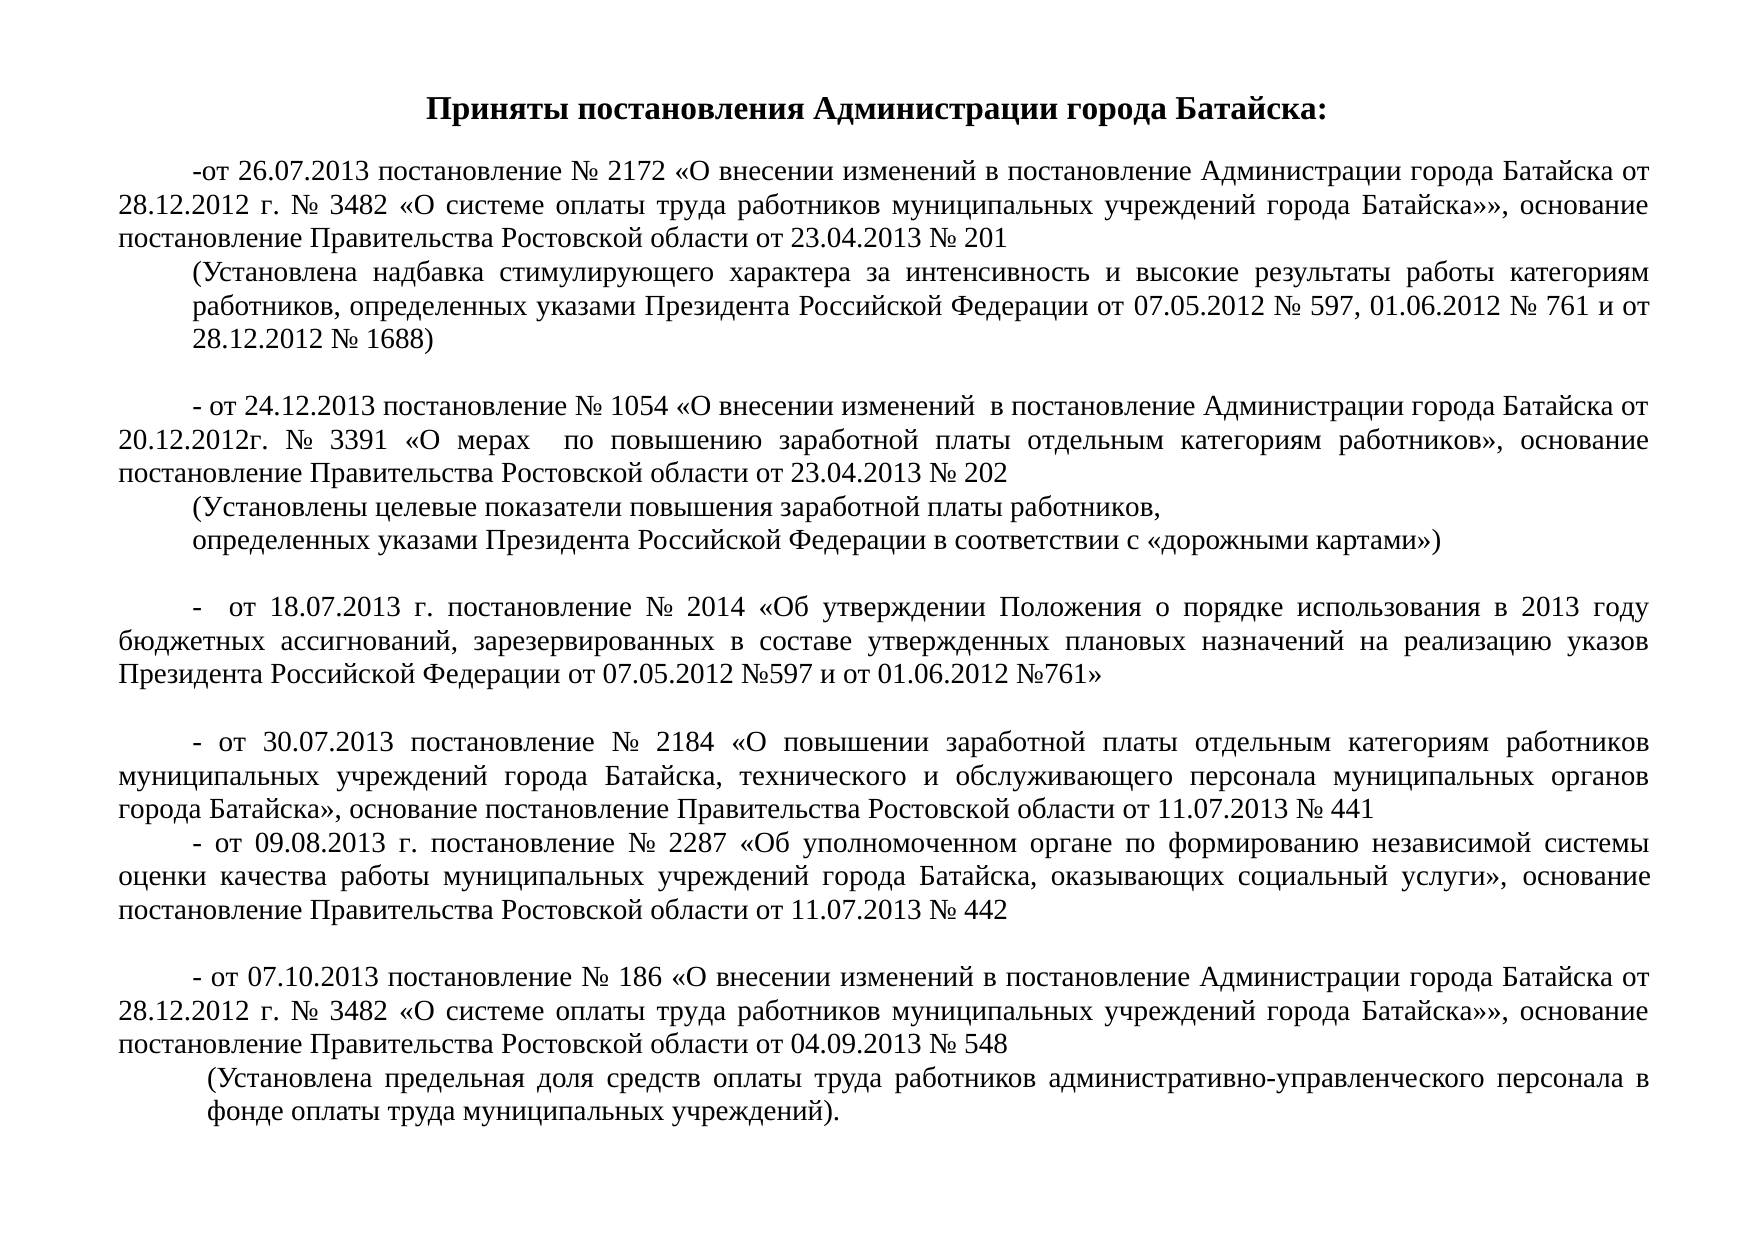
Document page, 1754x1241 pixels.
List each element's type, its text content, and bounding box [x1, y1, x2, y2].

text (Установлена надбавка стимулирующего характера за интенсивность и высокие результаты работы категориям работников, определенных указами Президента Российской Федерации от 07.05.2012 № 597, 01.06.2012 № 761 и от 28.12.2012 № 1688) [192, 254, 1651, 355]
text - от 18.07.2013 г. постановление № 2014 «Об утверждении Положения о порядке использования в 2013 году бюджетных ассигнований, зарезервированных в составе утвержденных плановых назначений на реализацию указов Президента Российской Федерации от 07.05.2012 №597 и от 01.06.2012 №761» [118, 589, 1651, 690]
text - от 09.08.2013 г. постановление № 2287 «Об уполномоченном органе по формированию независимой системы оценки качества работы муниципальных учреждений города Батайска, оказывающих социальный услуги», основание постановление Правительства Ростовской области от 11.07.2013 № 442 [118, 825, 1651, 926]
text (Установлены целевые показатели повышения заработной платы работников, [118, 489, 1651, 522]
text определенных указами Президента Российской Федерации в соответствии с «дорожными картами») [118, 522, 1651, 556]
text - от 24.12.2013 постановление № 1054 «О внесении изменений в постановление Администрации города Батайска от 20.12.2012г. № 3391 «О мерах по повышению заработной платы отдельным категориям работников», основание постановление Правительства Ростовской области от 23.04.2013 № 202 [118, 388, 1651, 489]
text Приняты постановления Администрации города Батайска: [118, 88, 1636, 127]
text - от 30.07.2013 постановление № 2184 «О повышении заработной платы отдельным категориям работников муниципальных учреждений города Батайска, технического и обслуживающего персонала муниципальных органов города Батайска», основание постановление Правительства Ростовской области от 11.07.2013 № 441 [118, 724, 1651, 825]
text -от 26.07.2013 постановление № 2172 «О внесении изменений в постановление Администрации города Батайска от 28.12.2012 г. № 3482 «О системе оплаты труда работников муниципальных учреждений города Батайска»», основание постановление Правительства Ростовской области от 23.04.2013 № 201 [118, 153, 1651, 254]
text - от 07.10.2013 постановление № 186 «О внесении изменений в постановление Администрации города Батайска от 28.12.2012 г. № 3482 «О системе оплаты труда работников муниципальных учреждений города Батайска»», основание постановление Правительства Ростовской области от 04.09.2013 № 548 [118, 959, 1651, 1060]
text (Установлена предельная доля средств оплаты труда работников административно-управленческого персонала в фонде оплаты труда муниципальных учреждений). [207, 1060, 1651, 1127]
